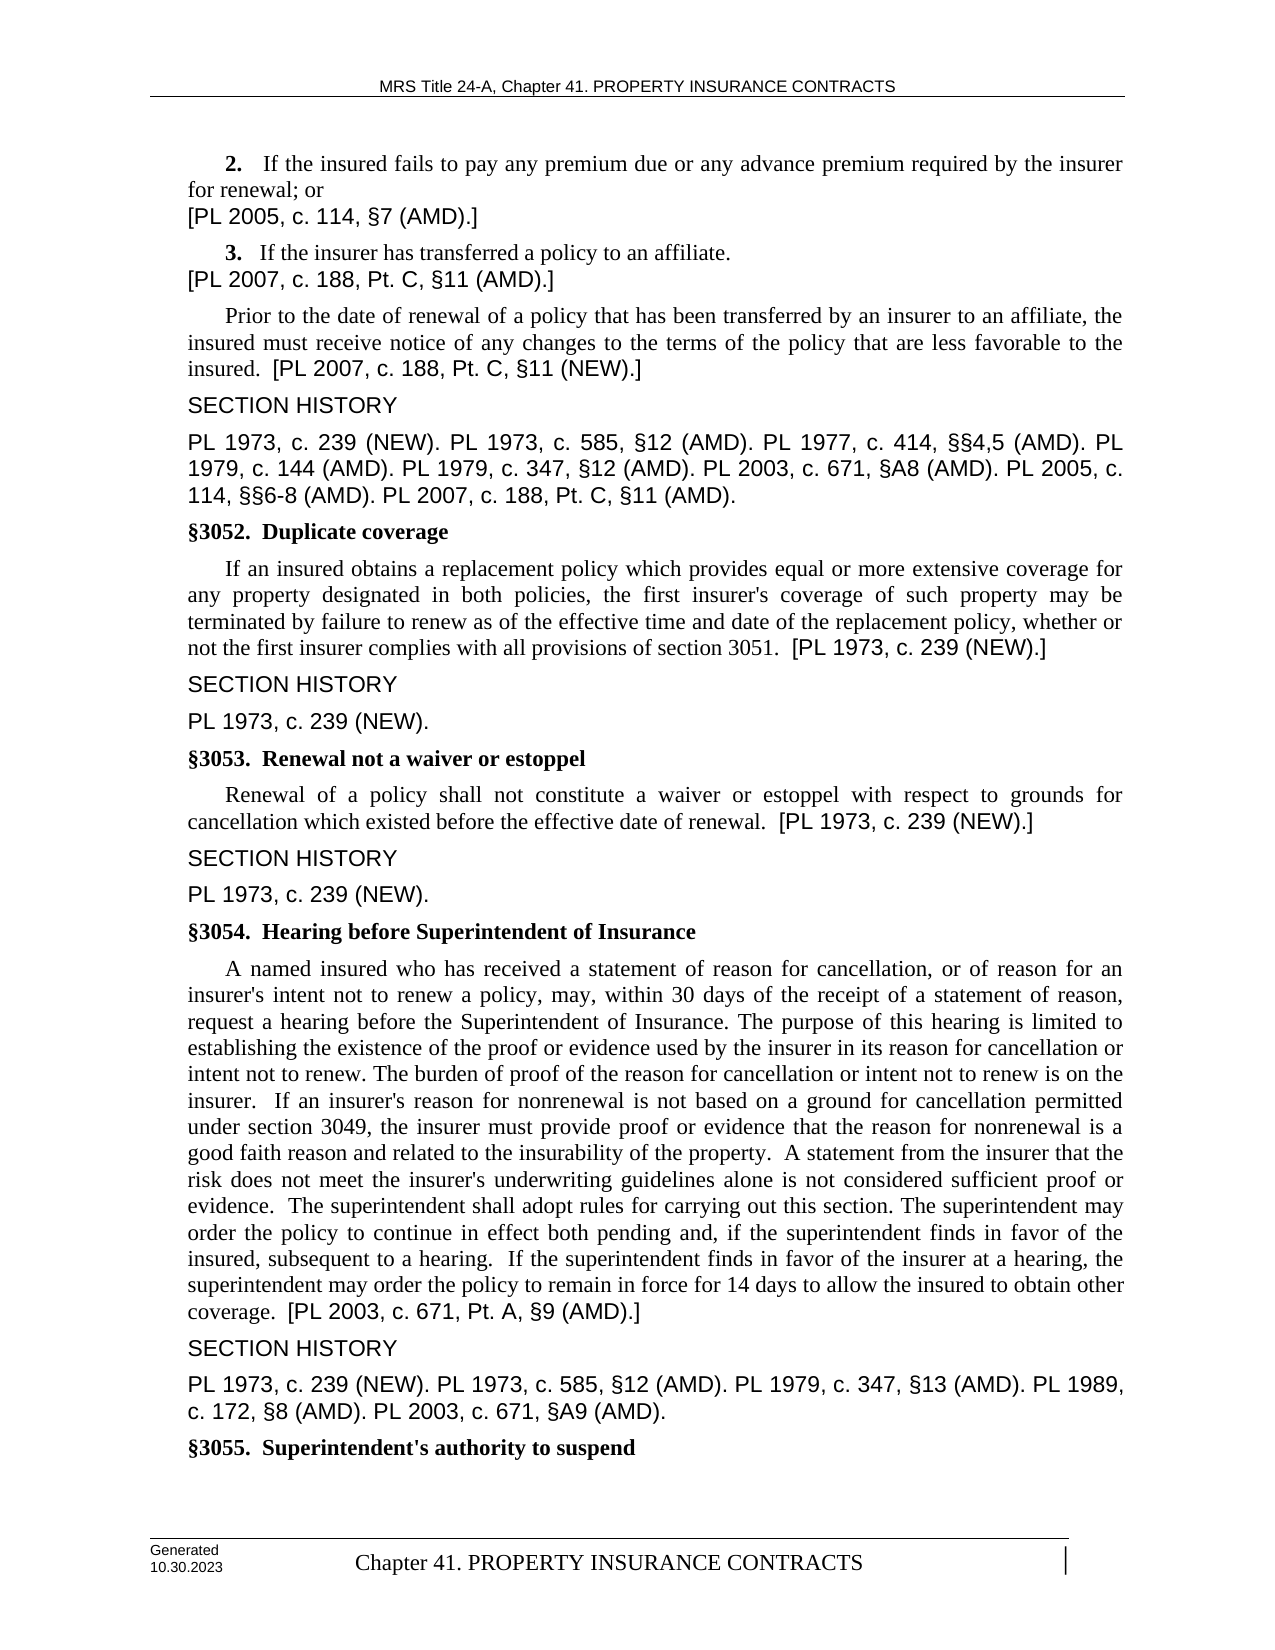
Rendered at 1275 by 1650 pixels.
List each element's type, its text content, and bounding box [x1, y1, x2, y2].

text §3053. Renewal not a waiver or estoppel [187, 745, 1125, 771]
text SECTION HISTORY [187, 671, 1125, 697]
text [PL 2005, c. 114, §7 (AMD).] [187, 203, 1125, 229]
text 3. If the insurer has transferred a policy to an affiliate. [187, 239, 1125, 266]
text §3052. Duplicate coverage [187, 518, 1125, 545]
text 2. If the insured fails to pay any premium due or any advance premium required by the insurer for renewal; or [187, 150, 1125, 203]
text Renewal of a policy shall not constitute a waiver or estoppel with respect to grounds for cancellation which existed before the effective date of renewal. [PL 1973, c. 239 (NEW).] [187, 781, 1125, 834]
text §3055. Superintendent's authority to suspend [187, 1434, 1125, 1461]
text SECTION HISTORY [187, 392, 1125, 418]
text PL 1973, c. 239 (NEW). [187, 708, 1125, 734]
text PL 1973, c. 239 (NEW). PL 1973, c. 585, §12 (AMD). PL 1979, c. 347, §13 (AMD). PL 1989, c. 172, §8 (AMD). PL 2003, c. 671, §A9 (AMD). [187, 1371, 1125, 1424]
text [PL 2007, c. 188, Pt. C, §11 (AMD).] [187, 266, 1125, 292]
text PL 1973, c. 239 (NEW). PL 1973, c. 585, §12 (AMD). PL 1977, c. 414, §§4,5 (AMD). PL 1979, c. 144 (AMD). PL 1979, c. 347, §12 (AMD). PL 2003, c. 671, §A8 (AMD). PL 2005, c. 114, §§6-8 (AMD). PL 2007, c. 188, Pt. C, §11 (AMD). [187, 429, 1125, 508]
text SECTION HISTORY [187, 1334, 1125, 1361]
text Prior to the date of renewal of a policy that has been transferred by an insurer to an affiliate, the insured must receive notice of any changes to the terms of the policy that are less favorable to the insured. [PL 2007, c. 188, Pt. C, §11 (NEW).] [187, 303, 1125, 382]
text SECTION HISTORY [187, 845, 1125, 871]
text PL 1973, c. 239 (NEW). [187, 881, 1125, 908]
text A named insured who has received a statement of reason for cancellation, or of reason for an insurer's intent not to renew a policy, may, within 30 days of the receipt of a statement of reason, request a hearing before the Superintendent of Insurance. The purpose of this hearing is limited to establishing the existence of the proof or evidence used by the insurer in its reason for cancellation or intent not to renew. The burden of proof of the reason for cancellation or intent not to renew is on the insurer. If an insurer's reason for nonrenewal is not based on a ground for cancellation permitted under section 3049, the insurer must provide proof or evidence that the reason for nonrenewal is a good faith reason and related to the insurability of the property. A statement from the insurer that the risk does not meet the insurer's underwriting guidelines alone is not considered sufficient proof or evidence. The superintendent shall adopt rules for carrying out this section. The superintendent may order the policy to continue in effect both pending and, if the superintendent finds in favor of the insured, subsequent to a hearing. If the superintendent finds in favor of the insurer at a hearing, the superintendent may order the policy to remain in force for 14 days to allow the insured to obtain other coverage. [PL 2003, c. 671, Pt. A, §9 (AMD).] [187, 955, 1125, 1324]
text If an insured obtains a replacement policy which provides equal or more extensive coverage for any property designated in both policies, the first insurer's coverage of such property may be terminated by failure to renew as of the effective time and date of the replacement policy, whether or not the first insurer complies with all provisions of section 3051. [PL 1973, c. 239 (NEW).] [187, 555, 1125, 661]
text §3054. Hearing before Superintendent of Insurance [187, 918, 1125, 944]
